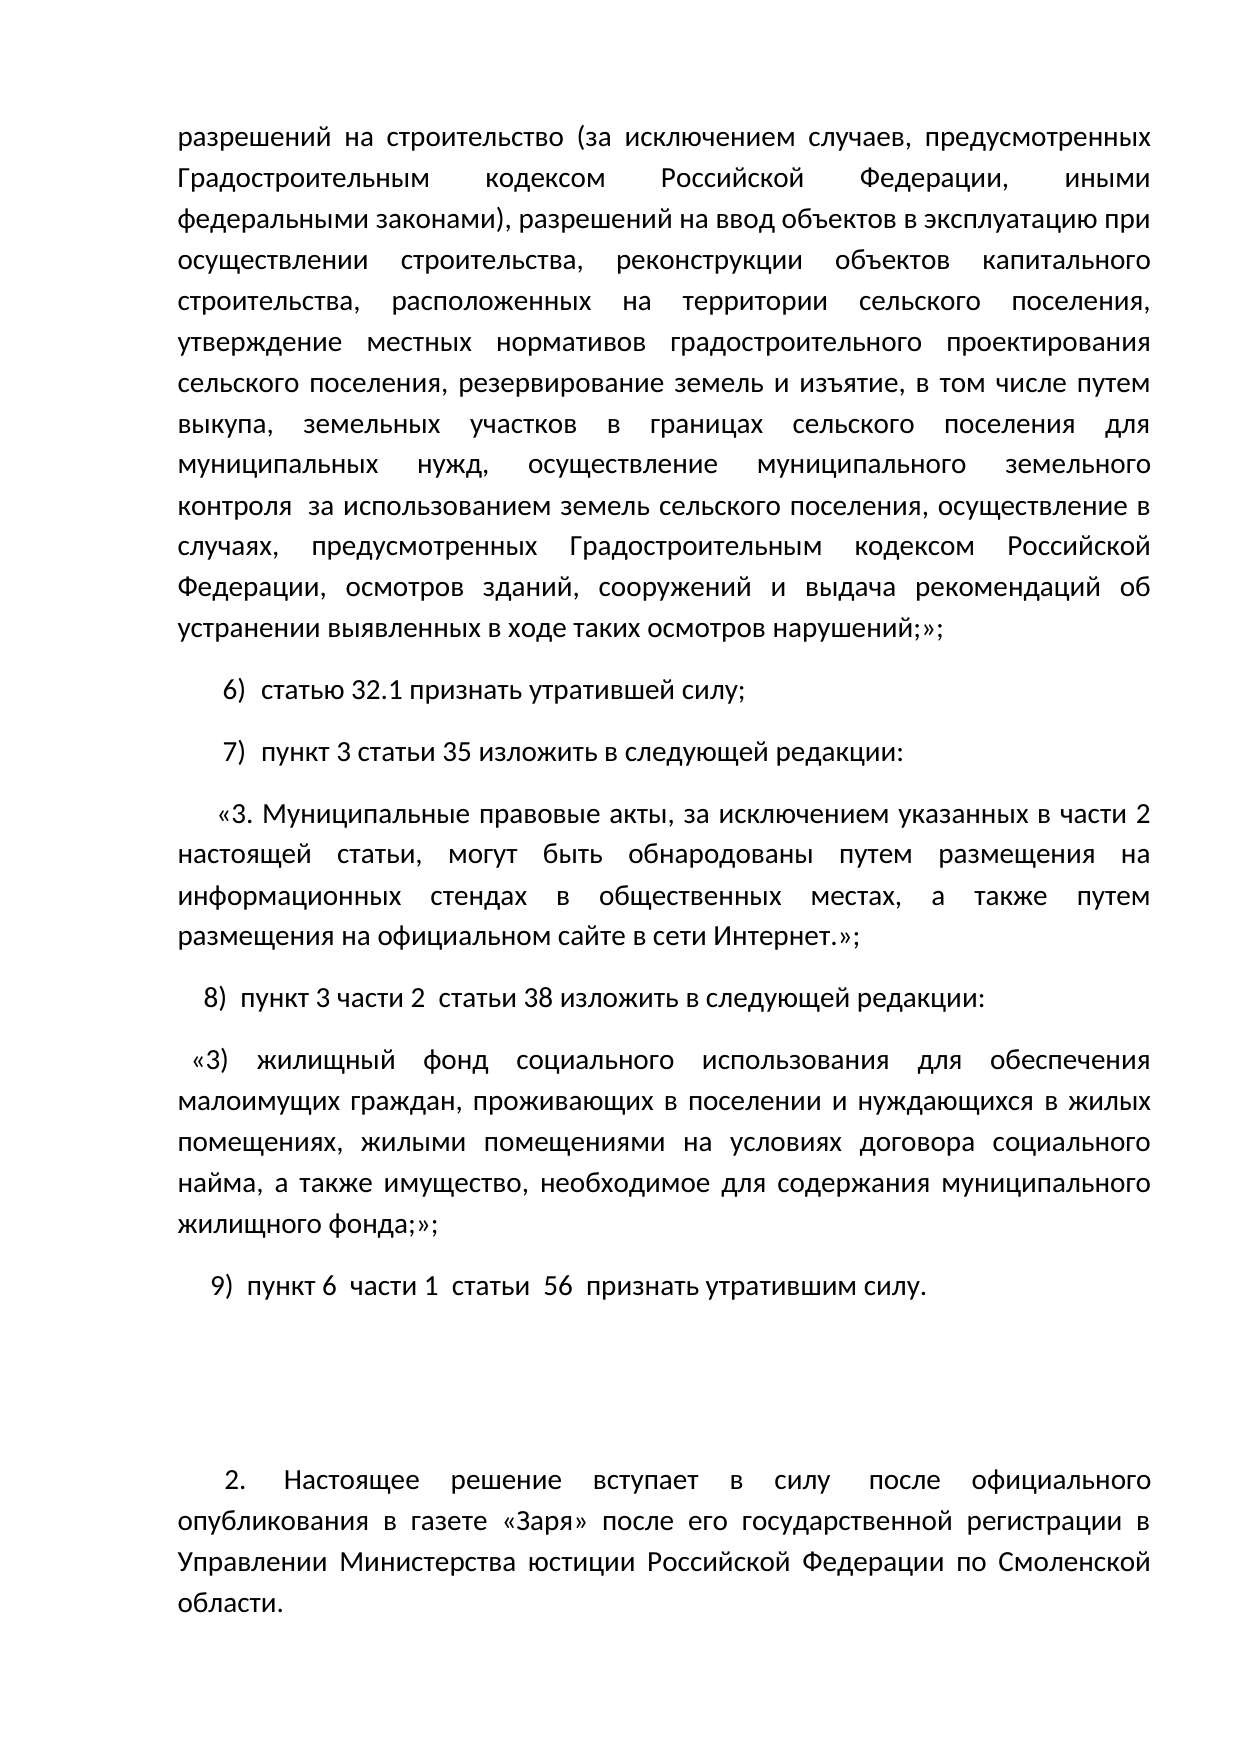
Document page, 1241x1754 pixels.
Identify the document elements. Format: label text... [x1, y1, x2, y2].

text 7) пункт 3 статьи 35 изложить в следующей редакции: [222, 733, 1152, 768]
text «3) жилищный фонд социального использования для обеспечения малоимущих граждан, проживающих в поселении и нуждающихся в жилых помещениях, жилыми помещениями на условиях договора социального найма, а также имущество, необходимое для содержания муниципального жилищного фонда;»; [177, 1041, 1152, 1240]
text 8) пункт 3 части 2 статьи 38 изложить в следующей редакции: [177, 979, 1152, 1015]
text 9) пункт 6 части 1 статьи 56 признать утратившим силу. [177, 1267, 1152, 1302]
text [177, 118, 1152, 645]
text 6) статью 32.1 признать утратившей силу; [222, 671, 1152, 707]
text «3. Муниципальные правовые акты, за исключением указанных в части 2 настоящей статьи, могут быть обнародованы путем размещения на информационных стендах в общественных местах, а также путем размещения на официальном сайте в сети Интернет.»; [177, 795, 1152, 953]
text 2. Настоящее решение вступает в силу после официального опубликования в газете «Заря» после его государственной регистрации в Управлении Министерства юстиции Российской Федерации по Смоленской области. [177, 1461, 1152, 1619]
